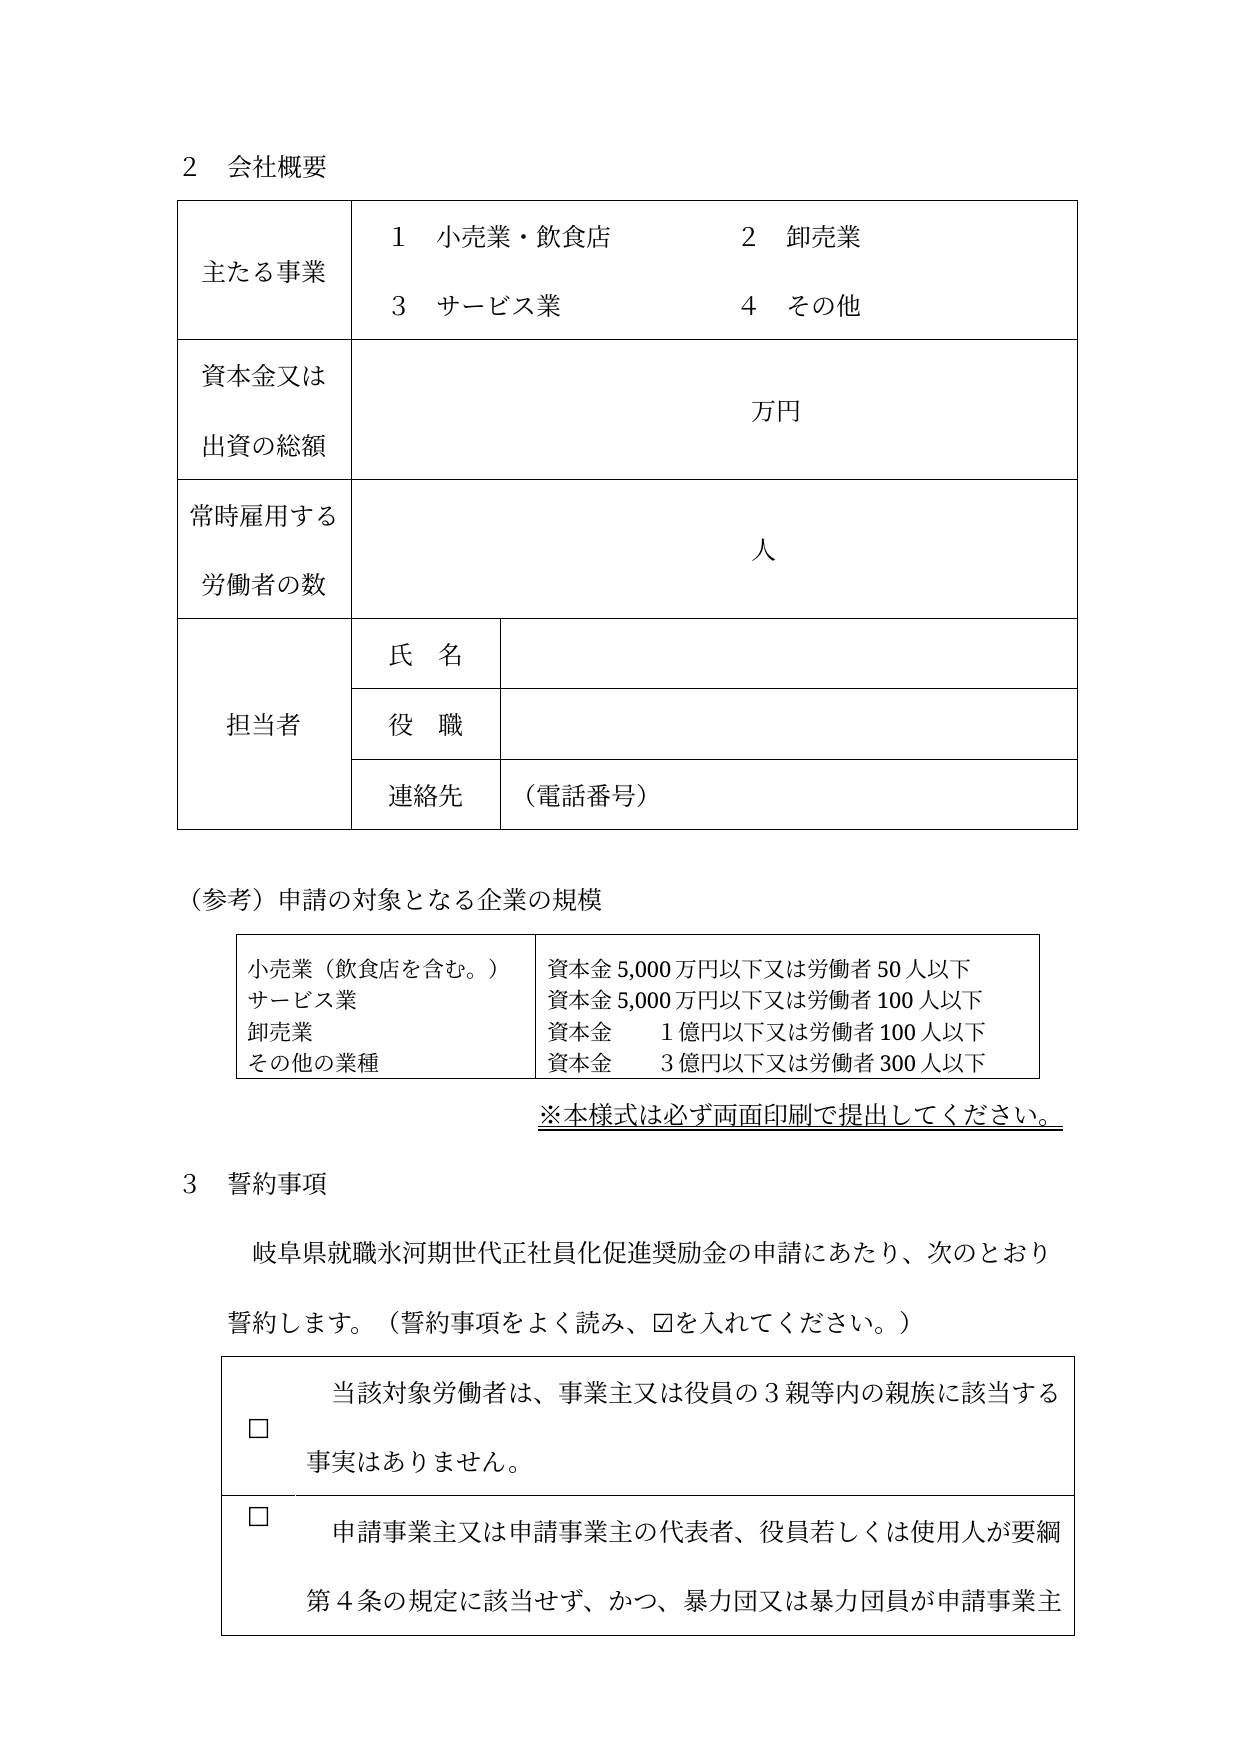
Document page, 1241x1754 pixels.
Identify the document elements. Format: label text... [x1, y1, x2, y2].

table_header 当該対象労働者は、事業主又は役員の３親等内の親族に該当する事実はありません。 [296, 1357, 1074, 1495]
text ２ 会社概要 [177, 131, 1063, 200]
table_cell 万円 [352, 340, 1077, 479]
table_header 資本金5,000万円以下又は労働者50人以下 資本金5,000万円以下又は労働者100人以下 資本金 １億円以下又は労働者100人以下 資本金 ３億円以下又は労働者300人以下 [536, 935, 1039, 1078]
text 岐阜県就職氷河期世代正社員化促進奨励金の申請にあたり、次のとおり [177, 1217, 1063, 1287]
table_cell （電話番号） [501, 760, 1077, 829]
table_header １ 小売業・飲食店 ２ 卸売業 ３ サービス業 ４ その他 [352, 201, 1077, 339]
table_header □ [222, 1357, 295, 1495]
table_cell 役 職 [352, 689, 500, 758]
table_cell 資本金又は 出資の総額 [178, 340, 351, 479]
table_cell □ [222, 1496, 295, 1634]
text 誓約します。（誓約事項をよく読み、☑を入れてください。） [227, 1287, 1063, 1356]
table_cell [296, 1496, 1074, 1634]
text ３ 誓約事項 [177, 1148, 1063, 1217]
table_header 主たる事業 [178, 201, 351, 339]
table_cell 担当者 [178, 619, 351, 829]
table_cell 人 [352, 480, 1077, 618]
table_cell 連絡先 [352, 760, 500, 829]
table_cell 氏 名 [352, 619, 500, 688]
table_cell [501, 619, 1077, 688]
table_cell 常時雇用する労働者の数 [178, 480, 351, 618]
text （参考）申請の対象となる企業の規模 [177, 864, 1063, 933]
text ※本様式は必ず両面印刷で提出してください。 [177, 1079, 1063, 1148]
table_cell [501, 689, 1077, 758]
table_header 小売業（飲食店を含む。） サービス業 卸売業 その他の業種 [237, 935, 535, 1078]
